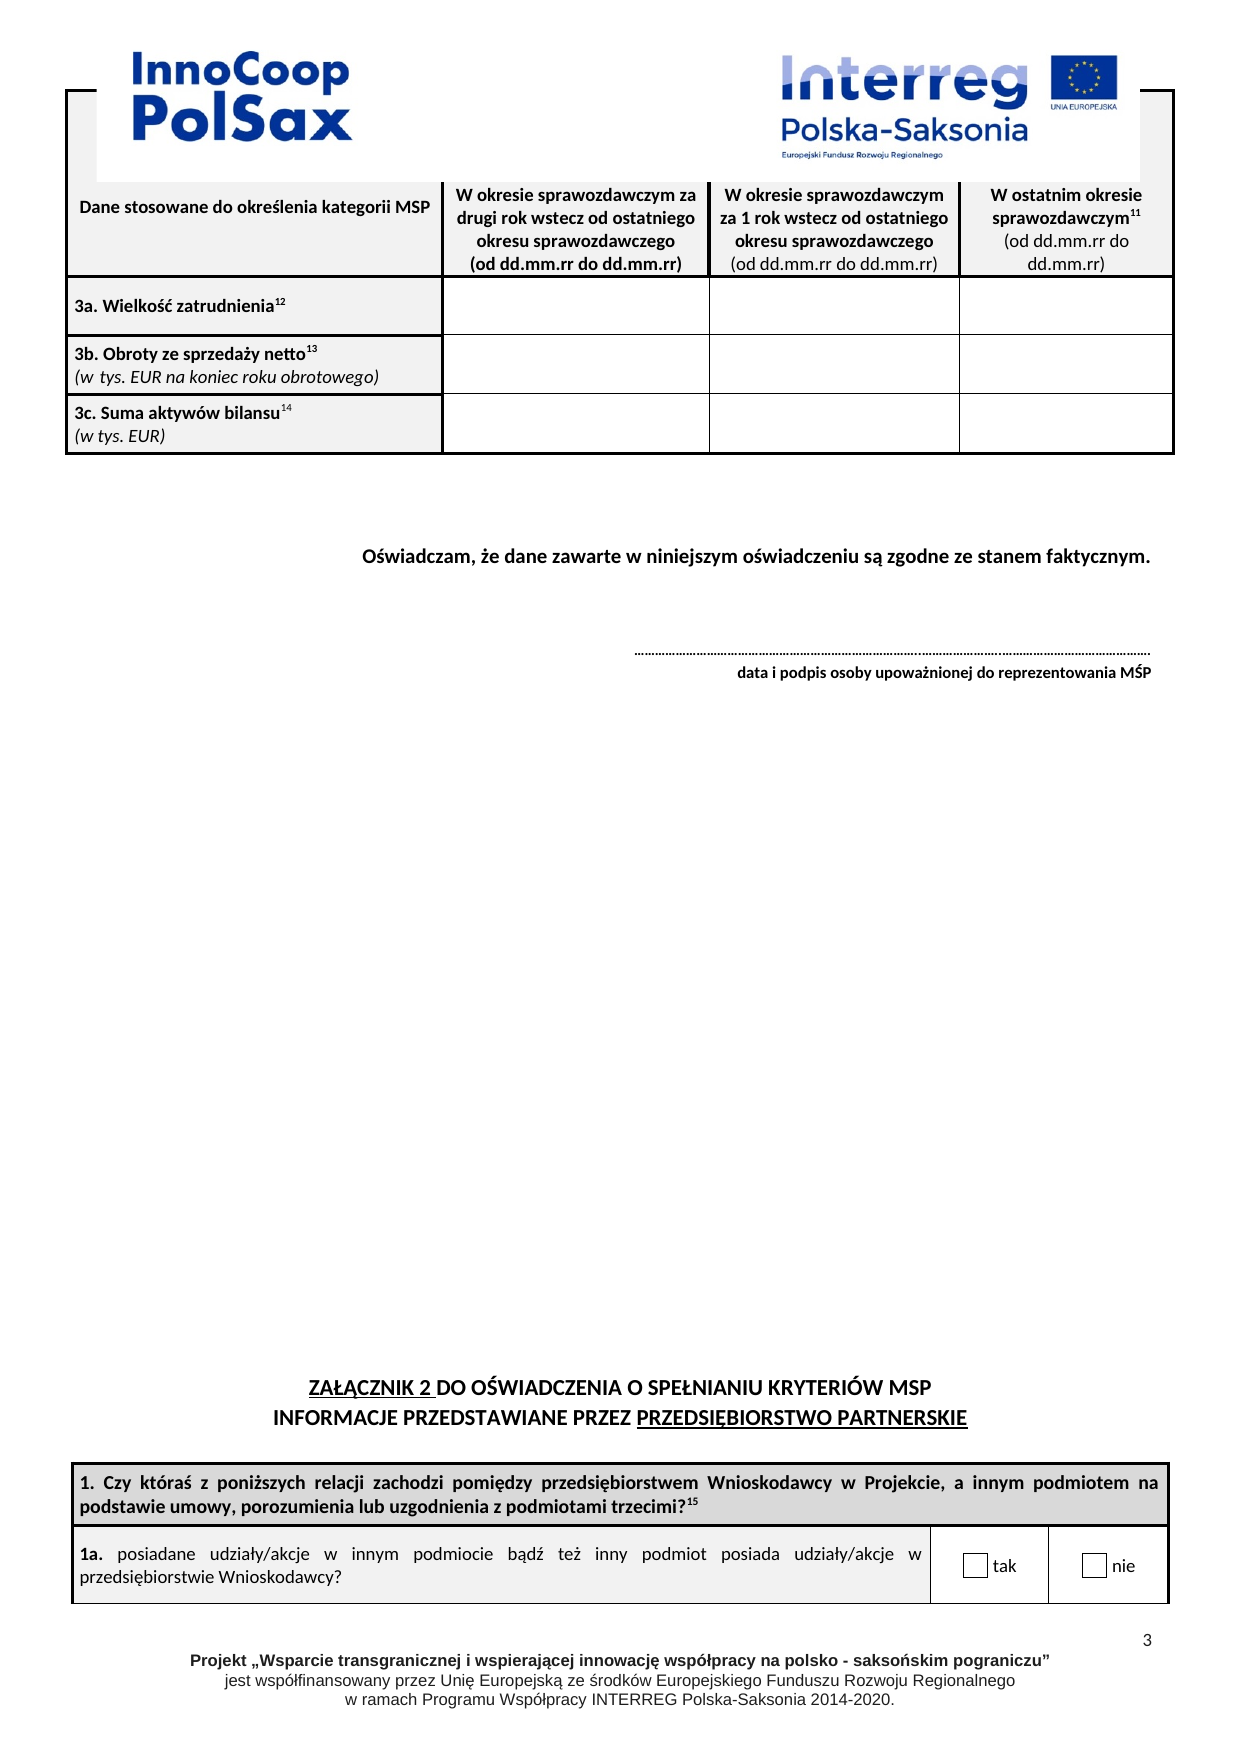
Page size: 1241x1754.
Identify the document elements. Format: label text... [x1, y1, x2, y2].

table_cell 3a. Wielkość zatrudnienia [68, 278, 441, 334]
table_cell tak [931, 1527, 1048, 1603]
table_cell [960, 278, 1172, 334]
table_cell W ostatnim okresie sprawozdawczym (od dd.mm.rr do dd.mm.rr) [961, 92, 1172, 275]
list ZAŁĄCZNIK 2 DO OŚWIADCZENIA O SPEŁNIANIU KRYTERIÓW MSP [89, 1373, 1152, 1401]
table_cell 1a. posiadane udziały/akcje w innym podmiocie bądź też inny podmiot posiada udziały/akcje w przedsiębiorstwie Wnioskodawcy? [74, 1527, 930, 1603]
table_cell [444, 394, 709, 452]
table_cell [710, 335, 959, 393]
table_cell [444, 278, 709, 334]
table_cell [710, 394, 959, 452]
list data i podpis osoby upoważnionej do reprezentowania MŚP [164, 663, 1152, 683]
table_cell 3b. Obroty ze sprzedaży netto (w tys. EUR na koniec roku obrotowego) [68, 337, 441, 393]
list ………………………………………………………………………..…………………..……………………………………. [164, 641, 1152, 659]
table_cell [444, 335, 709, 393]
picture [96, 2, 1139, 181]
table_cell 3c. Suma aktywów bilansu (w tys. EUR) [68, 396, 441, 452]
table_header 1. Czy któraś z poniższych relacji zachodzi pomiędzy przedsiębiorstwem Wnioskodawcy w Projekcie, a innym podmiotem na podstawie umowy, porozumienia lub uzgodnienia z podmiotami trzecimi? [74, 1465, 1167, 1524]
table_cell W okresie sprawozdawczym za drugi rok wstecz od ostatniego okresu sprawozdawczego (od dd.mm.rr do dd.mm.rr) [444, 181, 707, 275]
table_cell W okresie sprawozdawczym za 1 rok wstecz od ostatniego okresu sprawozdawczego (od dd.mm.rr do dd.mm.rr) [711, 181, 958, 275]
table_cell nie [1049, 1527, 1167, 1603]
list Oświadczam, że dane zawarte w niniejszym oświadczeniu są zgodne ze stanem faktycznym. [164, 544, 1152, 569]
table_cell [710, 278, 959, 334]
list INFORMACJE PRZEDSTAWIANE PRZEZ PRZEDSIĘBIORSTWO PARTNERSKIE [89, 1403, 1152, 1431]
table_cell Dane stosowane do określenia kategorii MSP [68, 92, 441, 275]
table_cell [960, 394, 1172, 452]
table_cell [960, 335, 1172, 393]
